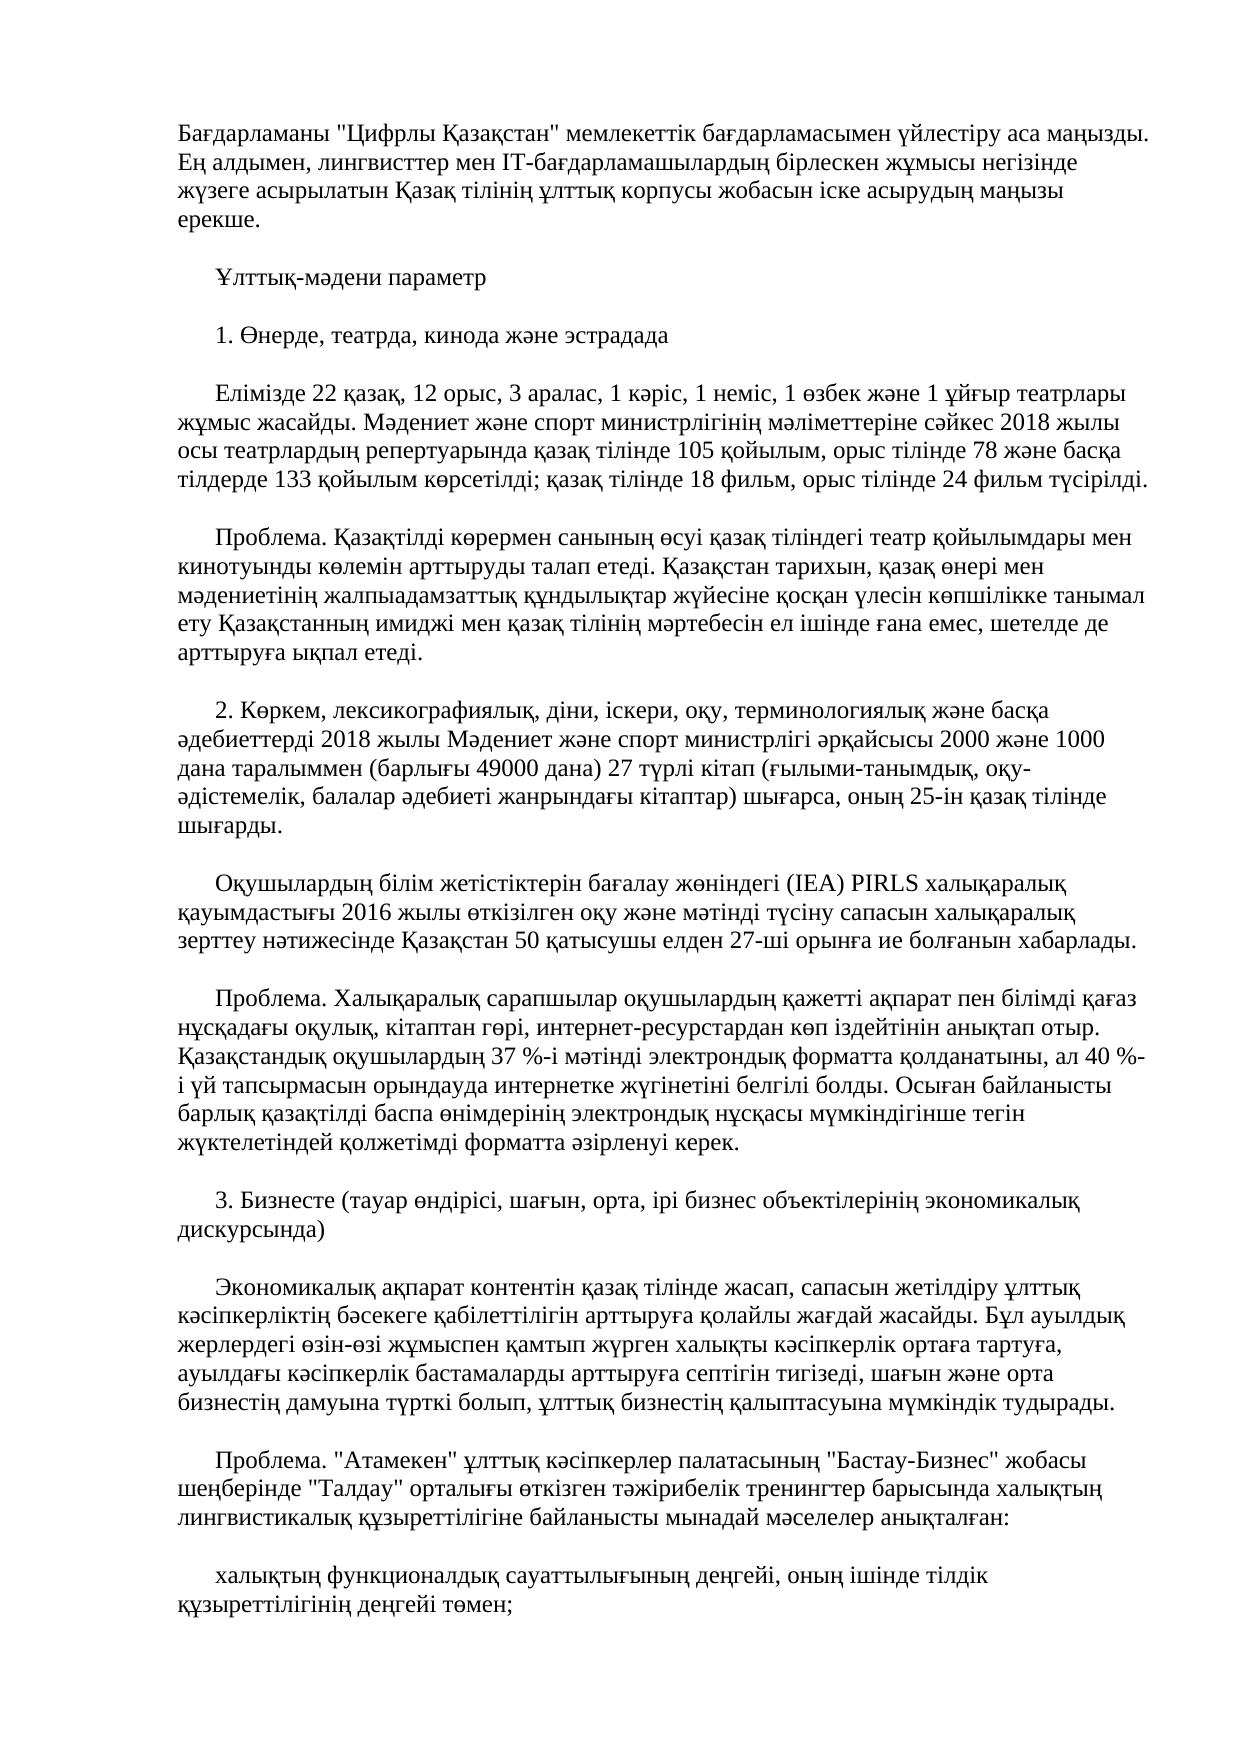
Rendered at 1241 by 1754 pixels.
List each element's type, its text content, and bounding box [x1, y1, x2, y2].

text Ұлттық-мәдени параметр [177, 262, 1152, 291]
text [177, 118, 1152, 233]
text 3. Бизнесте (тауар өндірісі, шағын, орта, ірі бизнес объектілерінің экономикалық дискурсында) [177, 1185, 1152, 1243]
text Елімізде 22 қазақ, 12 орыс, 3 аралас, 1 кәріс, 1 неміс, 1 өзбек және 1 ұйғыр театрлары жұмыс жасайды. Мәдениет және спорт министрлігінің мәліметтеріне сәйкес 2018 жылы осы театрлардың репертуарында қазақ тілінде 105 қойылым, орыс тілінде 78 және басқа тілдерде 133 қойылым көрсетілді; қазақ тілінде 18 фильм, орыс тілінде 24 фильм түсірілді. [177, 378, 1152, 493]
text Проблема. "Атамекен" ұлттық кәсіпкерлер палатасының "Бастау-Бизнес" жобасы шеңберінде "Талдау" орталығы өткізген тәжірибелік тренингтер барысында халықтың лингвистикалық құзыреттілігіне байланысты мынадай мәселелер анықталған: [177, 1445, 1152, 1531]
text Проблема. Халықаралық сарапшылар оқушылардың қажетті ақпарат пен білімді қағаз нұсқадағы оқулық, кітаптан гөрі, интернет-ресурстардан көп іздейтінін анықтап отыр. Қазақстандық оқушылардың 37 %-і мәтінді электрондық форматта қолданатыны, ал 40 %-і үй тапсырмасын орындауда интернетке жүгінетіні белгілі болды. Осыған байланысты барлық қазақтілді баспа өнімдерінің электрондық нұсқасы мүмкіндігінше тегін жүктелетіндей қолжетімді форматта әзірленуі керек. [177, 983, 1152, 1156]
text Экономикалық ақпарат контентін қазақ тілінде жасап, сапасын жетілдіру ұлттық кәсіпкерліктің бәсекеге қабілеттілігін арттыруға қолайлы жағдай жасайды. Бұл ауылдық жерлердегі өзін-өзі жұмыспен қамтып жүрген халықты кәсіпкерлік ортаға тартуға, ауылдағы кәсіпкерлік бастамаларды арттыруға септігін тигізеді, шағын және орта бизнестің дамуына түрткі болып, ұлттық бизнестің қалыптасуына мүмкіндік тудырады. [177, 1272, 1152, 1416]
text халықтың функционалдық сауаттылығының деңгейі, оның ішінде тілдік құзыреттілігінің деңгейі төмен; [177, 1560, 1152, 1618]
text 2. Көркем, лексикографиялық, діни, іскери, оқу, терминологиялық және басқа әдебиеттерді 2018 жылы Мәдениет және спорт министрлігі әрқайсысы 2000 және 1000 дана таралыммен (барлығы 49000 дана) 27 түрлі кітап (ғылыми-танымдық, оқу-әдістемелік, балалар әдебиеті жанрындағы кітаптар) шығарса, оның 25-ін қазақ тілінде шығарды. [177, 695, 1152, 839]
text Проблема. Қазақтілді көрермен санының өсуі қазақ тіліндегі театр қойылымдары мен кинотуынды көлемін арттыруды талап етеді. Қазақстан тарихын, қазақ өнері мен мәдениетінің жалпыадамзаттық құндылықтар жүйесіне қосқан үлесін көпшілікке танымал ету Қазақстанның имиджі мен қазақ тілінің мәртебесін ел ішінде ғана емес, шетелде де арттыруға ықпал етеді. [177, 522, 1152, 666]
text Оқушылардың білім жетістіктерін бағалау жөніндегі (IEA) PIRLS халықаралық қауымдастығы 2016 жылы өткізілген оқу және мәтінді түсіну сапасын халықаралық зерттеу нәтижесінде Қазақстан 50 қатысушы елден 27-ші орынға ие болғанын хабарлады. [177, 868, 1152, 954]
text 1. Өнерде, театрда, кинода және эстрадада [177, 320, 1152, 349]
